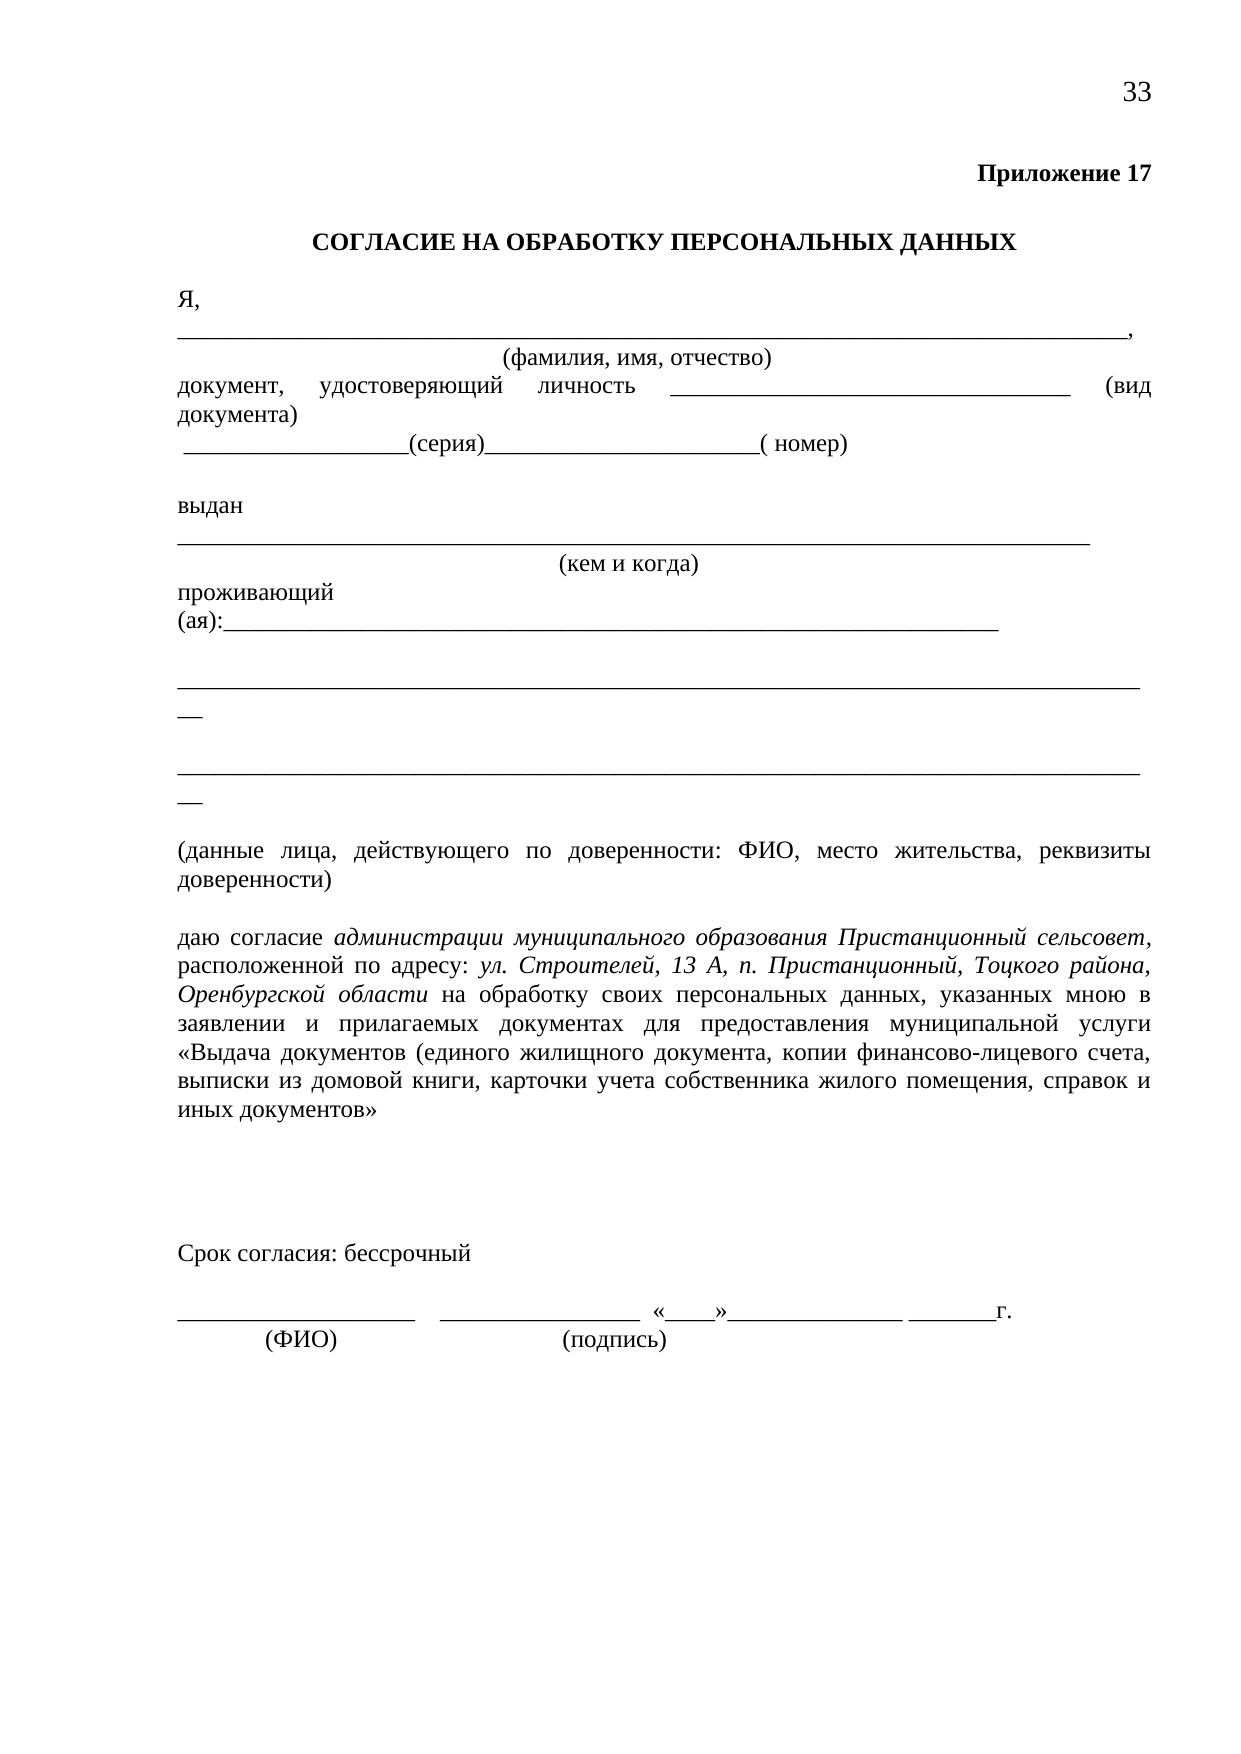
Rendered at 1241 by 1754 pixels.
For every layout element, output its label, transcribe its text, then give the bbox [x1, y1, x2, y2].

subtitle Приложение 17 [132, 158, 1152, 187]
text (фамилия, имя, отчество) [177, 342, 1152, 371]
text проживающий (ая):______________________________________________________________ [177, 577, 1152, 634]
text выдан _________________________________________________________________________ [177, 490, 1152, 548]
text _______________________________________________________________________________ [177, 749, 1152, 807]
text _______________________________________________________________________________ [177, 663, 1152, 720]
text (ФИО) (подпись) [177, 1324, 1152, 1353]
text ___________________ ________________ «____»______________ _______г. [177, 1295, 1152, 1324]
text __________________(серия)______________________( номер) [177, 428, 1152, 457]
text даю согласие администрации муниципального образования Пристанционный сельсовет, расположенной по адресу: ул. Строителей, 13 А, п. Пристанционный, Тоцкого района, Оренбургской области на обработку своих персональных данных, указанных мною в заявлении и прилагаемых документах для предоставления муниципальной услуги «Выдача документов (единого жилищного документа, копии финансово-лицевого счета, выписки из домовой книги, карточки учета собственника жилого помещения, справок и иных документов» [177, 922, 1152, 1123]
text Срок согласия: бессрочный [177, 1238, 1152, 1267]
text документ, удостоверяющий личность ________________________________ (вид документа) [177, 371, 1152, 428]
text (данные лица, действующего по доверенности: ФИО, место жительства, реквизиты доверенности) [177, 835, 1152, 893]
text (кем и когда) [177, 548, 1152, 577]
text Я, ____________________________________________________________________________, [177, 284, 1152, 342]
text СОГЛАСИЕ НА ОБРАБОТКУ ПЕРСОНАЛЬНЫХ ДАННЫХ [177, 227, 1152, 256]
